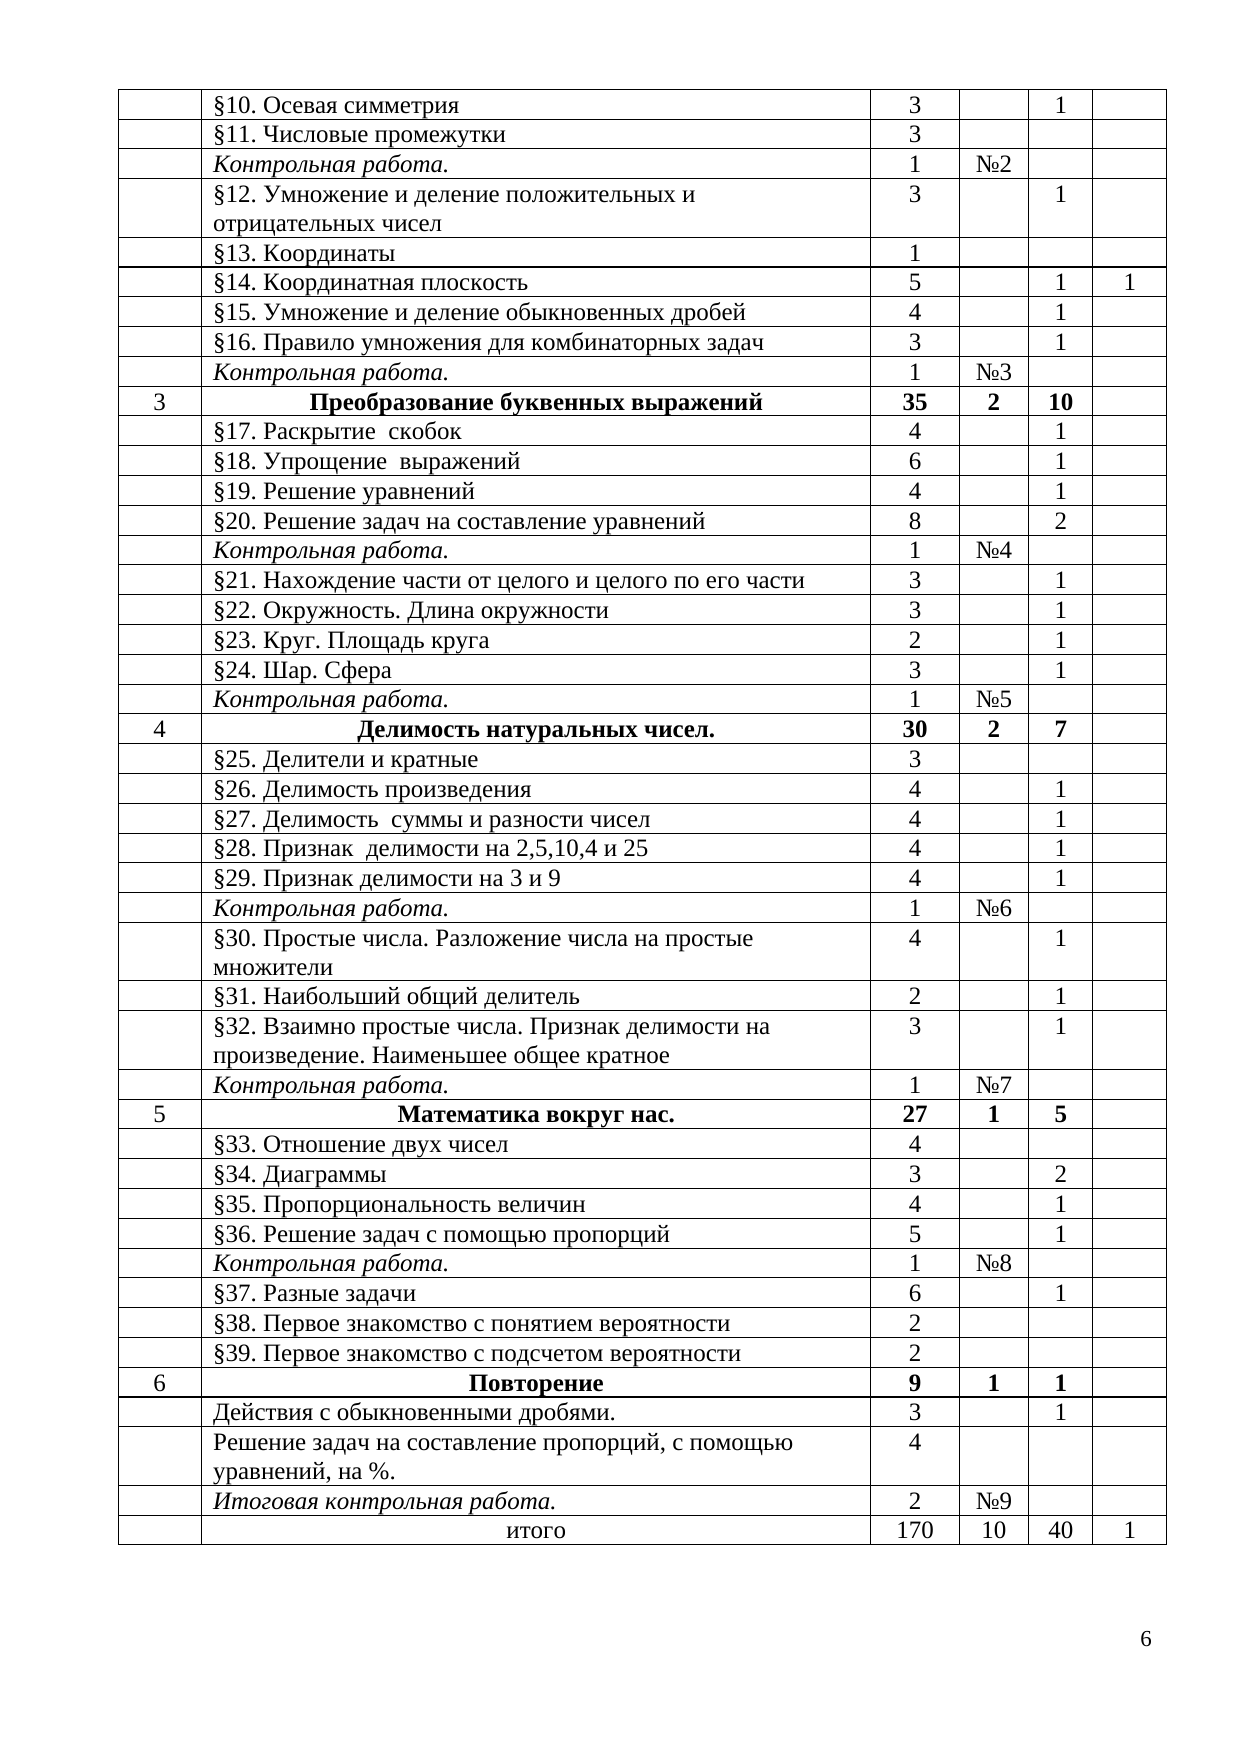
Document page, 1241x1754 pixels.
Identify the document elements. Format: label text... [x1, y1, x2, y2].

table_cell [1093, 120, 1166, 148]
table_cell §15. Умножение и деление обыкновенных дробей [202, 297, 870, 326]
table_cell [1093, 1486, 1166, 1514]
table_cell [1029, 536, 1092, 564]
table_cell №6 [960, 893, 1028, 922]
table_cell [960, 268, 1028, 296]
table_cell 1 [871, 357, 959, 386]
table_cell [960, 238, 1028, 266]
table_cell 1 [1029, 1368, 1092, 1396]
table_cell №5 [960, 685, 1028, 713]
table_cell [960, 655, 1028, 683]
table_cell 4 [871, 297, 959, 326]
table_cell 3 [871, 1011, 959, 1069]
table_cell [119, 863, 201, 892]
table_cell 40 [1029, 1516, 1092, 1544]
table_cell [1093, 774, 1166, 803]
table_cell [1093, 327, 1166, 356]
table_cell [119, 981, 201, 1010]
table_cell [1029, 149, 1092, 178]
table_cell 1 [1093, 1516, 1166, 1544]
table_cell 1 [871, 536, 959, 564]
table_cell [960, 1427, 1028, 1485]
table_cell §30. Простые числа. Разложение числа на простые множители [202, 923, 870, 980]
table_cell §16. Правило умножения для комбинаторных задач [202, 327, 870, 356]
table_cell [119, 655, 201, 683]
table_cell [960, 1189, 1028, 1218]
table_cell [119, 120, 201, 148]
table_cell 2 [1029, 1159, 1092, 1188]
table_cell №8 [960, 1249, 1028, 1277]
table_cell [1093, 1308, 1166, 1337]
table_cell [1093, 536, 1166, 564]
table_cell [1029, 1129, 1092, 1158]
table_cell [1093, 1338, 1166, 1367]
table_cell 1 [1029, 625, 1092, 654]
table_cell [119, 1398, 201, 1426]
table_cell [1093, 1219, 1166, 1247]
table_cell [119, 1219, 201, 1247]
table_cell 4 [871, 804, 959, 832]
table_cell 2 [1029, 506, 1092, 534]
table_cell [1093, 714, 1166, 743]
table_cell [1093, 565, 1166, 594]
table_cell 4 [871, 1189, 959, 1218]
table_cell [1093, 90, 1166, 118]
table_cell 1 [1029, 1219, 1092, 1247]
table_cell 1 [1029, 297, 1092, 326]
table_cell [1029, 1427, 1092, 1485]
table_cell [1029, 1486, 1092, 1514]
table_cell [960, 834, 1028, 862]
table_cell [119, 774, 201, 803]
table_cell 5 [1029, 1100, 1092, 1128]
table_cell [1093, 357, 1166, 386]
table_cell Контрольная работа. [202, 1249, 870, 1277]
table_cell 2 [871, 1486, 959, 1514]
table_cell 1 [1029, 774, 1092, 803]
table_cell §25. Делители и кратные [202, 744, 870, 773]
table_cell 6 [871, 446, 959, 475]
table_cell [1093, 1249, 1166, 1277]
table_cell [960, 327, 1028, 356]
table_cell 1 [871, 1249, 959, 1277]
table_cell [119, 744, 201, 773]
table_cell [119, 149, 201, 178]
table_cell [1093, 923, 1166, 980]
table_cell 5 [871, 1219, 959, 1247]
table_cell 1 [960, 1368, 1028, 1396]
table_cell 3 [871, 565, 959, 594]
table_cell §18. Упрощение выражений [202, 446, 870, 475]
table_cell 170 [871, 1516, 959, 1544]
table_cell [1093, 238, 1166, 266]
table_cell [960, 1219, 1028, 1247]
table_cell [1029, 238, 1092, 266]
table_cell [960, 625, 1028, 654]
table_cell [1093, 804, 1166, 832]
table_cell [960, 416, 1028, 445]
table_cell [1093, 625, 1166, 654]
table_cell 4 [871, 476, 959, 505]
table_cell §35. Пропорциональность величин [202, 1189, 870, 1218]
table_cell 2 [871, 981, 959, 1010]
table_cell 2 [960, 714, 1028, 743]
table_cell [960, 595, 1028, 624]
table_cell §38. Первое знакомство с понятием вероятности [202, 1308, 870, 1337]
table_cell [1093, 416, 1166, 445]
table_cell [119, 1338, 201, 1367]
table_cell Действия с обыкновенными дробями. [202, 1398, 870, 1426]
table_cell [119, 923, 201, 980]
table_cell 3 [871, 655, 959, 683]
table_cell 3 [119, 387, 201, 415]
table_cell Контрольная работа. [202, 685, 870, 713]
table_cell [960, 1129, 1028, 1158]
table_cell [119, 327, 201, 356]
table_cell §32. Взаимно простые числа. Признак делимости на произведение. Наименьшее общее кратное [202, 1011, 870, 1069]
table_cell [1029, 120, 1092, 148]
table_cell [1029, 357, 1092, 386]
table_cell 1 [960, 1100, 1028, 1128]
table_cell §31. Наибольший общий делитель [202, 981, 870, 1010]
table_cell §29. Признак делимости на 3 и 9 [202, 863, 870, 892]
table_cell [1093, 149, 1166, 178]
table_cell [119, 536, 201, 564]
table_cell §20. Решение задач на составление уравнений [202, 506, 870, 534]
table_cell Контрольная работа. [202, 149, 870, 178]
table_cell [960, 863, 1028, 892]
table_cell 6 [871, 1278, 959, 1307]
table_cell [1093, 834, 1166, 862]
table_cell 1 [1029, 327, 1092, 356]
table_cell 3 [871, 595, 959, 624]
table_cell §36. Решение задач с помощью пропорций [202, 1219, 870, 1247]
table_cell 5 [871, 268, 959, 296]
table_cell [1029, 685, 1092, 713]
table_cell [960, 179, 1028, 237]
table_cell [119, 595, 201, 624]
table_cell [1093, 1100, 1166, 1128]
table_cell §21. Нахождение части от целого и целого по его части [202, 565, 870, 594]
table_cell 2 [871, 1338, 959, 1367]
table_cell [119, 268, 201, 296]
table_cell 1 [871, 238, 959, 266]
table_cell §10. Осевая симметрия [202, 90, 870, 118]
table_cell 4 [871, 1129, 959, 1158]
table_cell 10 [960, 1516, 1028, 1544]
table_cell 1 [1029, 923, 1092, 980]
table_cell 1 [1029, 565, 1092, 594]
table_cell [960, 297, 1028, 326]
table_cell 1 [1029, 1278, 1092, 1307]
table_cell [119, 1011, 201, 1069]
table_cell [1029, 744, 1092, 773]
table_cell [1093, 863, 1166, 892]
table_cell [1093, 1070, 1166, 1098]
table_cell [1093, 387, 1166, 415]
table_cell [119, 1249, 201, 1277]
table_cell [960, 476, 1028, 505]
table_cell [1093, 981, 1166, 1010]
table_cell [1029, 1070, 1092, 1098]
table_cell [119, 506, 201, 534]
table_cell [1093, 1159, 1166, 1188]
table_cell 1 [1029, 1011, 1092, 1069]
table_cell Повторение [202, 1368, 870, 1396]
table_cell [960, 1338, 1028, 1367]
table_cell 3 [871, 744, 959, 773]
table_cell §14. Координатная плоскость [202, 268, 870, 296]
table_cell [1093, 1278, 1166, 1307]
table_cell [960, 506, 1028, 534]
table_cell №9 [960, 1486, 1028, 1514]
table_cell 1 [871, 149, 959, 178]
table_cell 1 [1029, 1398, 1092, 1426]
table_cell [119, 804, 201, 832]
table_cell [119, 1159, 201, 1188]
table_cell [1029, 1308, 1092, 1337]
table_cell §26. Делимость произведения [202, 774, 870, 803]
table_cell [1093, 1427, 1166, 1485]
table_cell [119, 1070, 201, 1098]
table_cell [960, 923, 1028, 980]
table_cell 4 [871, 774, 959, 803]
table_cell [119, 357, 201, 386]
table_cell 1 [1029, 981, 1092, 1010]
table_cell §33. Отношение двух чисел [202, 1129, 870, 1158]
table_cell [119, 297, 201, 326]
table_cell 2 [960, 387, 1028, 415]
table_cell [960, 90, 1028, 118]
table_cell [119, 179, 201, 237]
table_cell [1093, 595, 1166, 624]
table_cell 4 [871, 923, 959, 980]
table_cell №3 [960, 357, 1028, 386]
table_cell [1093, 506, 1166, 534]
table_cell §22. Окружность. Длина окружности [202, 595, 870, 624]
table_cell [119, 1129, 201, 1158]
table_cell [960, 565, 1028, 594]
table_cell [1093, 476, 1166, 505]
table_cell 1 [1029, 804, 1092, 832]
table_cell [1093, 655, 1166, 683]
table_cell [960, 1398, 1028, 1426]
table_cell [960, 744, 1028, 773]
table_cell 1 [1029, 834, 1092, 862]
table_cell 27 [871, 1100, 959, 1128]
table_cell [1029, 1338, 1092, 1367]
table_cell 1 [1029, 655, 1092, 683]
table_cell [960, 120, 1028, 148]
table_cell §12. Умножение и деление положительных и отрицательных чисел [202, 179, 870, 237]
table_cell Делимость натуральных чисел. [202, 714, 870, 743]
table_cell [960, 804, 1028, 832]
table_cell [119, 238, 201, 266]
table_cell 3 [871, 1159, 959, 1188]
table_cell 4 [119, 714, 201, 743]
table_cell 4 [871, 834, 959, 862]
table_cell [1093, 744, 1166, 773]
table_cell Итоговая контрольная работа. [202, 1486, 870, 1514]
table_cell [1093, 179, 1166, 237]
table_cell 5 [119, 1100, 201, 1128]
table_cell 3 [871, 90, 959, 118]
table_cell [1093, 1011, 1166, 1069]
table_cell §28. Признак делимости на 2,5,10,4 и 25 [202, 834, 870, 862]
table_cell [1093, 446, 1166, 475]
table_cell §39. Первое знакомство с подсчетом вероятности [202, 1338, 870, 1367]
table_cell §17. Раскрытие скобок [202, 416, 870, 445]
table_cell [1093, 1368, 1166, 1396]
table_cell [1093, 297, 1166, 326]
table_cell [1093, 1398, 1166, 1426]
table_cell 3 [871, 327, 959, 356]
table_cell [119, 446, 201, 475]
table_cell 35 [871, 387, 959, 415]
table_cell [119, 565, 201, 594]
table_cell [119, 476, 201, 505]
table_cell [119, 1278, 201, 1307]
table_cell 1 [1029, 595, 1092, 624]
table_cell 1 [1029, 863, 1092, 892]
table_cell §13. Координаты [202, 238, 870, 266]
table_cell Контрольная работа. [202, 893, 870, 922]
table_cell [960, 1308, 1028, 1337]
table_cell Контрольная работа. [202, 536, 870, 564]
table_cell [960, 446, 1028, 475]
table_cell [119, 1308, 201, 1337]
table_cell 9 [871, 1368, 959, 1396]
table_cell 1 [1029, 446, 1092, 475]
table_cell 1 [1093, 268, 1166, 296]
table_cell [960, 774, 1028, 803]
table_cell [119, 1486, 201, 1514]
table_cell [1029, 893, 1092, 922]
table_cell §34. Диаграммы [202, 1159, 870, 1188]
table_cell [960, 1011, 1028, 1069]
table_cell Преобразование буквенных выражений [202, 387, 870, 415]
table_cell 1 [1029, 179, 1092, 237]
table_cell 1 [1029, 416, 1092, 445]
table_cell 1 [1029, 90, 1092, 118]
table_cell [1093, 893, 1166, 922]
table_cell 3 [871, 1398, 959, 1426]
table_cell 1 [1029, 476, 1092, 505]
table_cell 1 [1029, 1189, 1092, 1218]
table_cell 7 [1029, 714, 1092, 743]
table_cell 1 [871, 685, 959, 713]
table_cell 2 [871, 625, 959, 654]
table_cell [1093, 1189, 1166, 1218]
table_cell [960, 1159, 1028, 1188]
table_cell 3 [871, 120, 959, 148]
table_cell [119, 90, 201, 118]
table_cell [119, 1516, 201, 1544]
table_cell Решение задач на составление пропорций, с помощью уравнений, на %. [202, 1427, 870, 1485]
table_cell §24. Шар. Сфера [202, 655, 870, 683]
table_cell Контрольная работа. [202, 357, 870, 386]
table_cell §23. Круг. Площадь круга [202, 625, 870, 654]
table_cell 1 [871, 893, 959, 922]
table_cell 4 [871, 416, 959, 445]
table_cell [119, 893, 201, 922]
table_cell [1093, 1129, 1166, 1158]
table_cell [119, 685, 201, 713]
table_cell §19. Решение уравнений [202, 476, 870, 505]
table_cell [119, 1189, 201, 1218]
table_cell 3 [871, 179, 959, 237]
table_cell Математика вокруг нас. [202, 1100, 870, 1128]
table_cell 1 [1029, 268, 1092, 296]
table_cell 2 [871, 1308, 959, 1337]
table_cell 8 [871, 506, 959, 534]
table_cell [119, 625, 201, 654]
table_cell Контрольная работа. [202, 1070, 870, 1098]
table_cell [119, 1427, 201, 1485]
table_cell №4 [960, 536, 1028, 564]
table_cell итого [202, 1516, 870, 1544]
table_cell [119, 834, 201, 862]
table_cell №7 [960, 1070, 1028, 1098]
table_cell [1093, 685, 1166, 713]
table_cell 6 [119, 1368, 201, 1396]
table_cell [960, 1278, 1028, 1307]
table_cell 10 [1029, 387, 1092, 415]
table_cell 30 [871, 714, 959, 743]
table_cell [960, 981, 1028, 1010]
table_cell 1 [871, 1070, 959, 1098]
table_cell §37. Разные задачи [202, 1278, 870, 1307]
table_cell 4 [871, 1427, 959, 1485]
table_cell [1029, 1249, 1092, 1277]
table_cell №2 [960, 149, 1028, 178]
table_cell §11. Числовые промежутки [202, 120, 870, 148]
table_cell §27. Делимость суммы и разности чисел [202, 804, 870, 832]
table_cell [119, 416, 201, 445]
table_cell 4 [871, 863, 959, 892]
